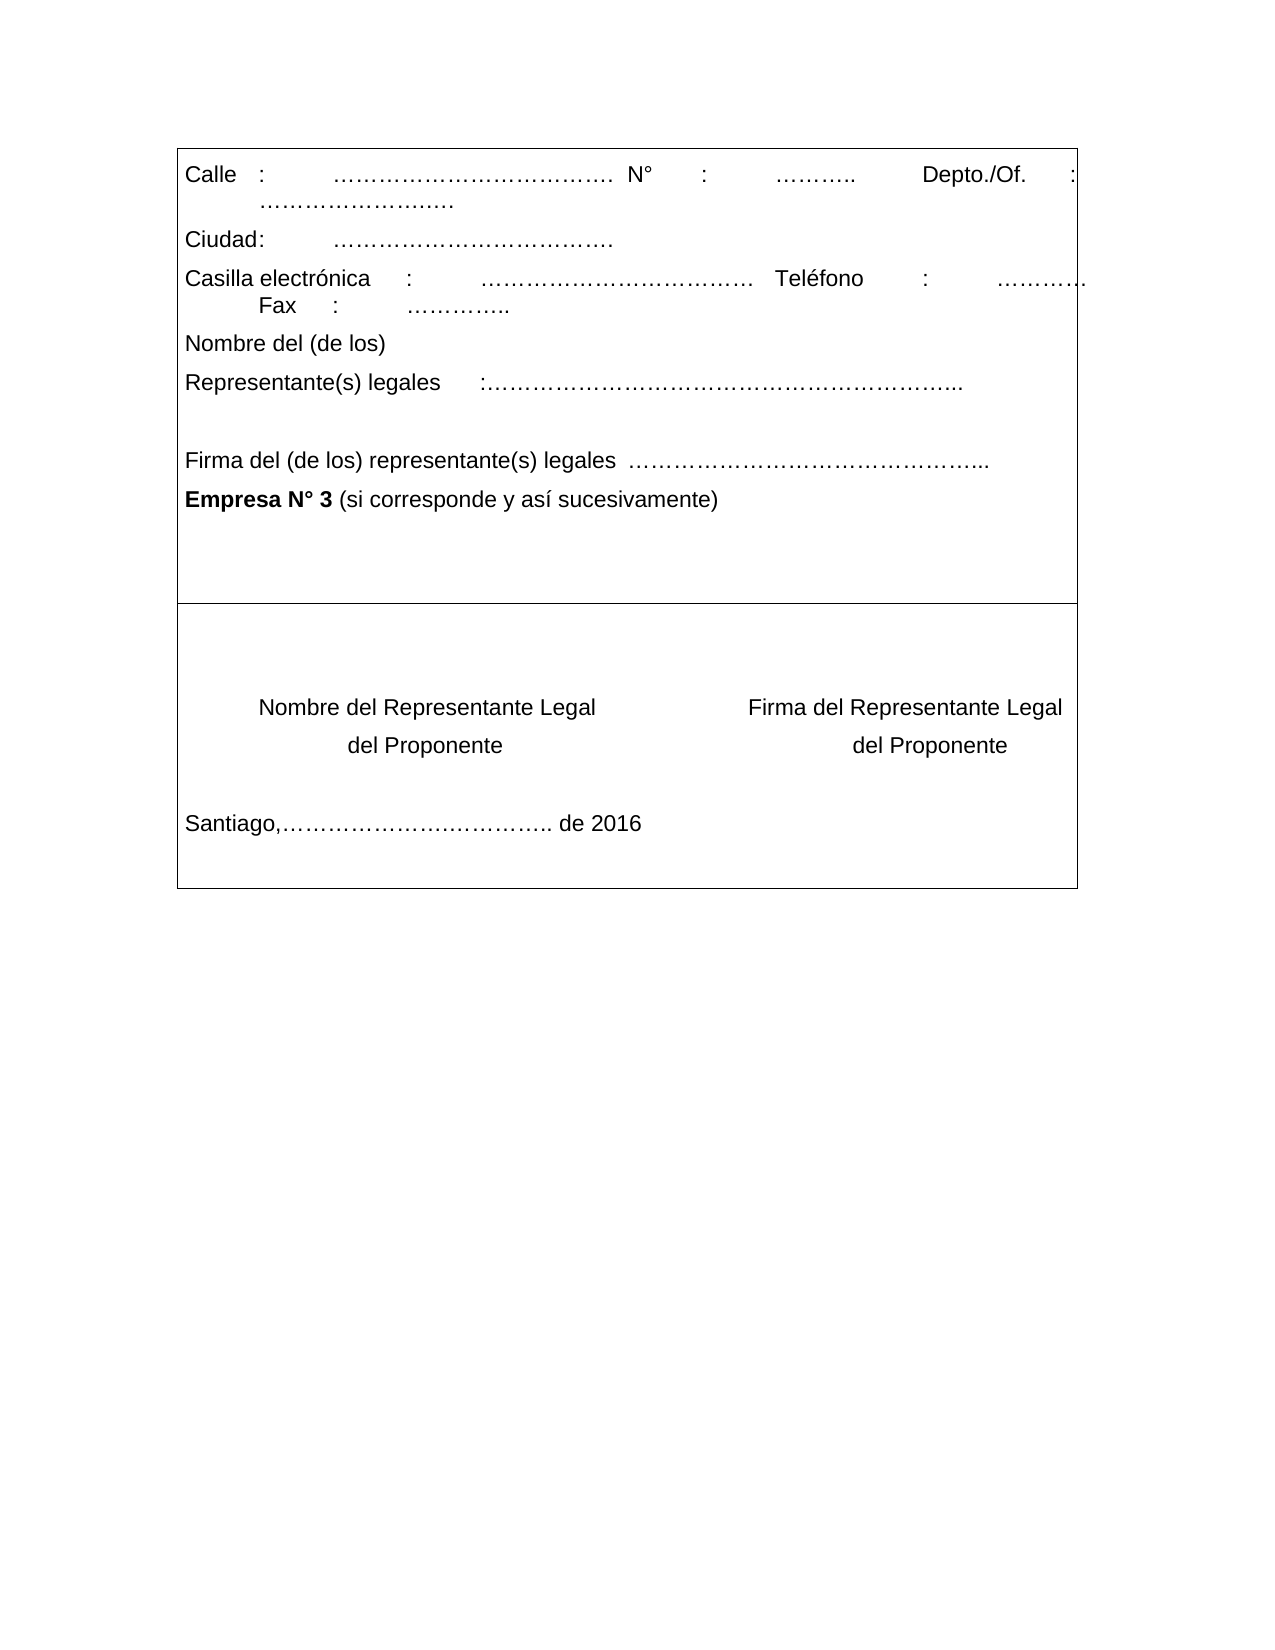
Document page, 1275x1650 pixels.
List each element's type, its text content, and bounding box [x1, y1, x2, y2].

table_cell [178, 149, 1077, 602]
table_cell Nombre del Representante Legal Firma del Representante Legal del Proponente del Proponente Santiago,………………….………….. de 2016 [178, 604, 1077, 888]
